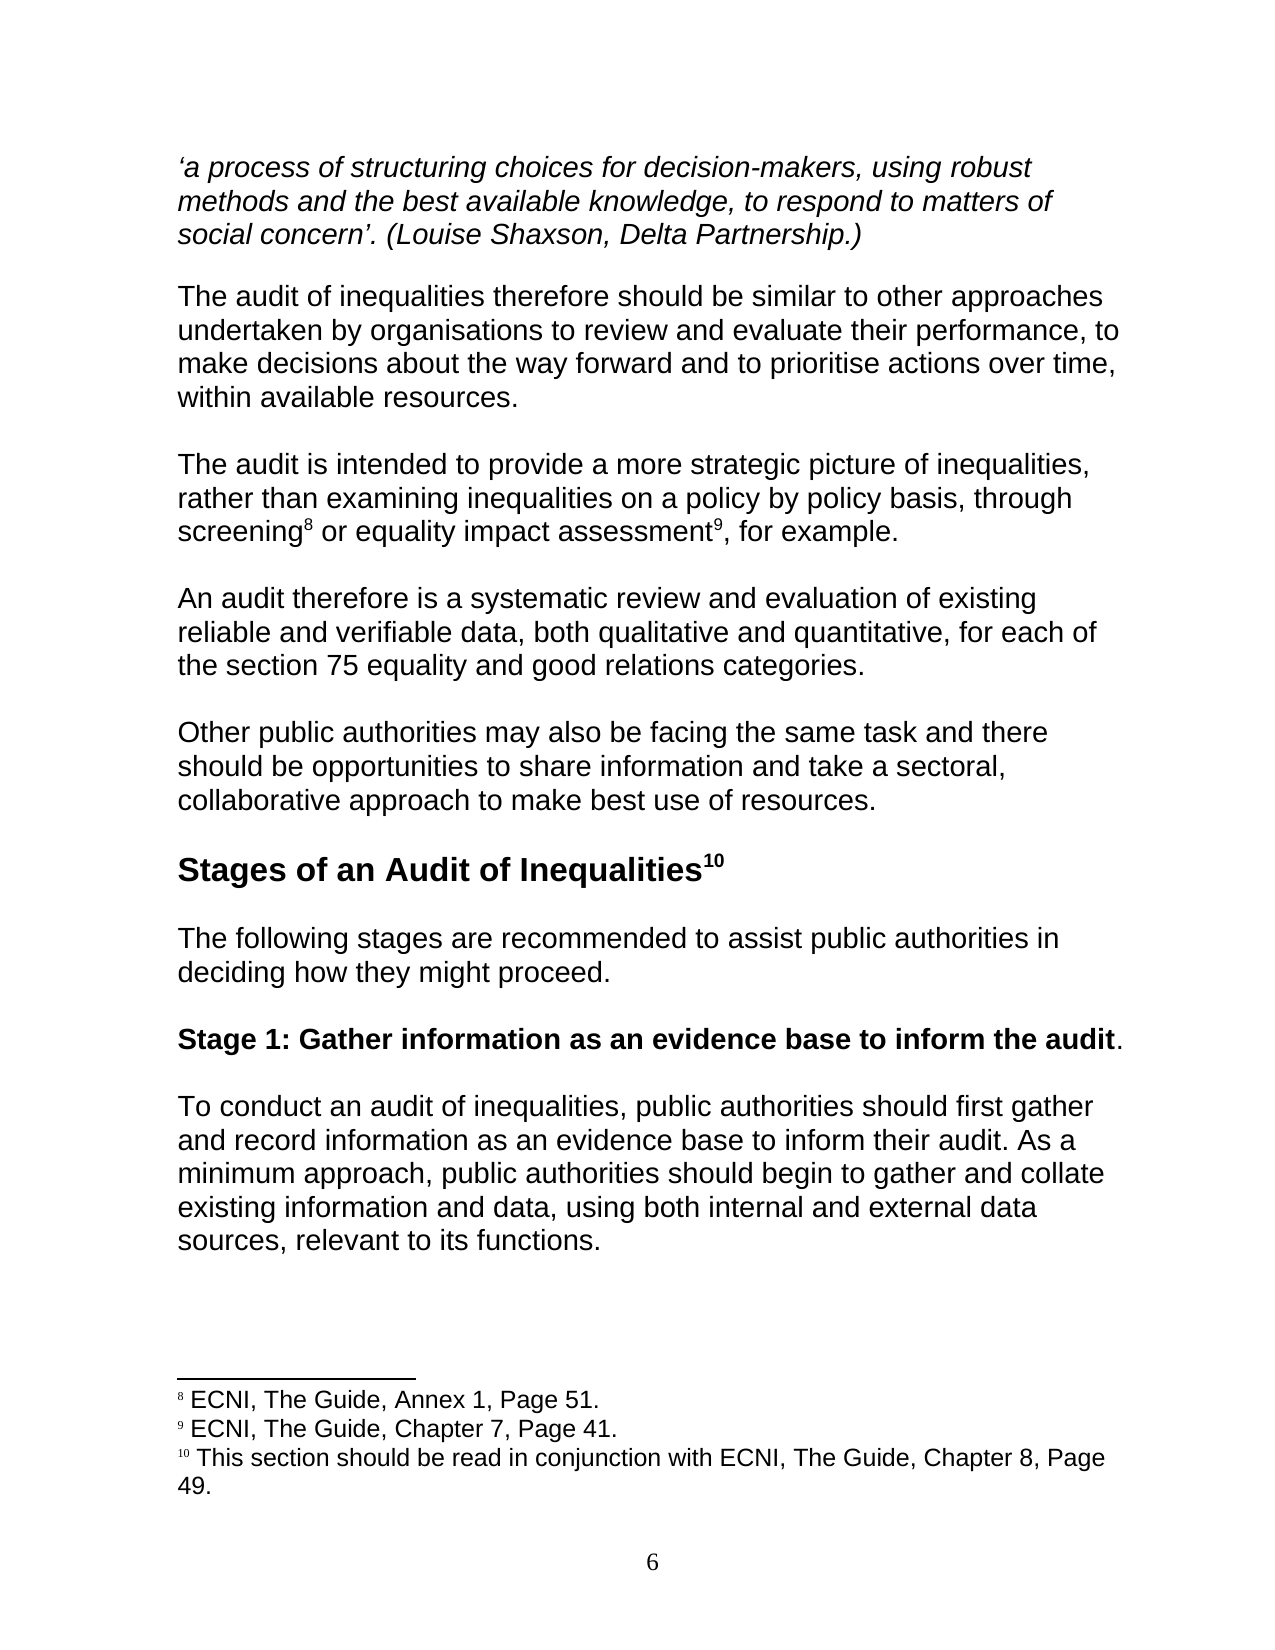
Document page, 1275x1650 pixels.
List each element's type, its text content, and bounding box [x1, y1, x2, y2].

text An audit therefore is a systematic review and evaluation of existing reliable and verifiable data, both qualitative and quantitative, for each of the section 75 equality and good relations categories. [177, 581, 1127, 682]
text Stages of an Audit of Inequalities [177, 849, 1127, 888]
text To conduct an audit of inequalities, public authorities should first gather and record information as an evidence base to inform their audit. As a minimum approach, public authorities should begin to gather and collate existing information and data, using both internal and external data sources, relevant to its functions. [177, 1089, 1127, 1257]
text Other public authorities may also be facing the same task and there should be opportunities to share information and take a sectoral, collaborative approach to make best use of resources. [177, 715, 1127, 816]
text The following stages are recommended to assist public authorities in deciding how they might proceed. [177, 922, 1127, 989]
text The audit is intended to provide a more strategic picture of inequalities, rather than examining inequalities on a policy by policy basis, through screening or equality impact assessment, for example. [177, 447, 1127, 548]
text The audit of inequalities therefore should be similar to other approaches undertaken by organisations to review and evaluate their performance, to make decisions about the way forward and to prioritise actions over time, within available resources. [177, 279, 1127, 413]
text ‘a process of structuring choices for decision-makers, using robust methods and the best available knowledge, to respond to matters of social concern’. (, Delta Partnership.) [177, 150, 1127, 251]
text Stage 1: Gather information as an evidence base to inform the audit. [177, 1022, 1127, 1056]
